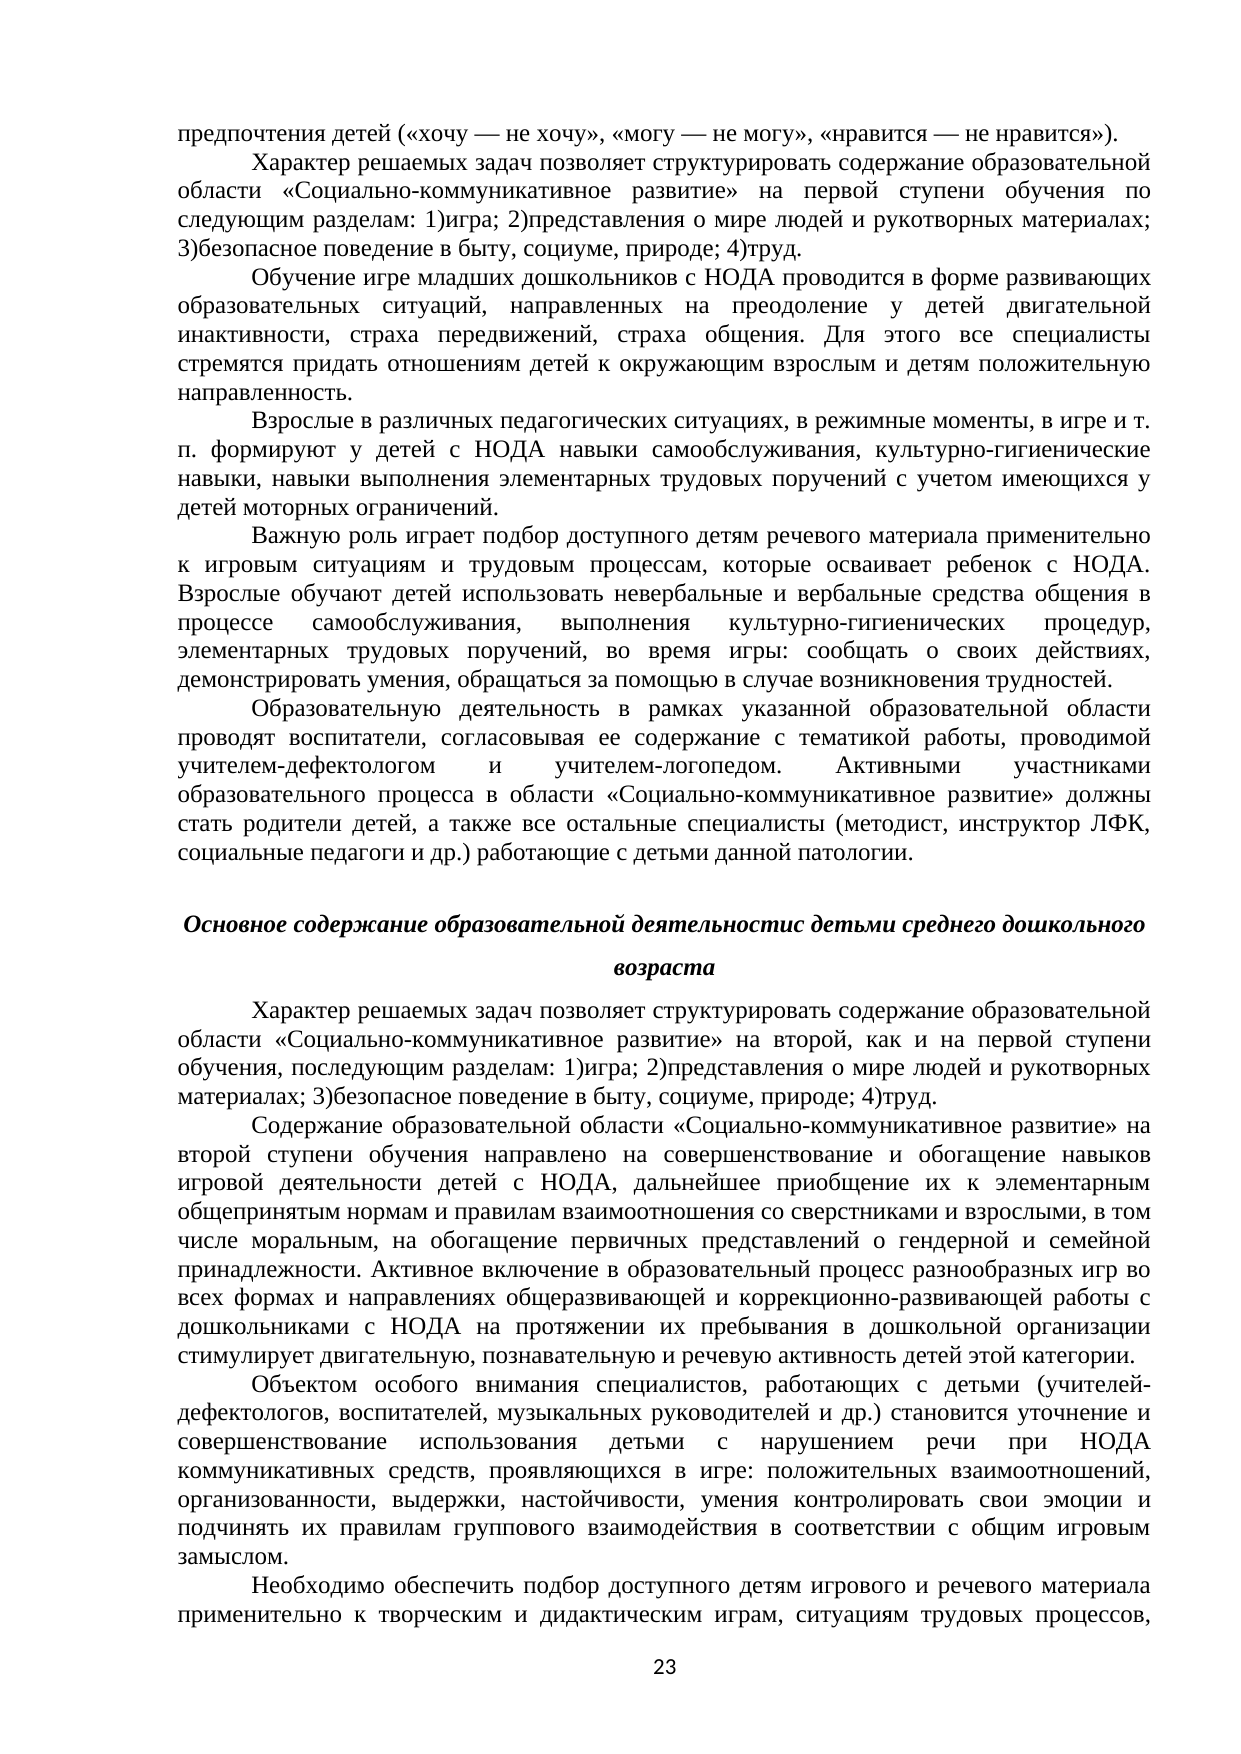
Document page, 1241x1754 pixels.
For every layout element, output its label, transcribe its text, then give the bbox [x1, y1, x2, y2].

text Характер решаемых задач позволяет структурировать содержание образовательной области «Социально-коммуникативное развитие» на второй, как и на первой ступени обучения, последующим разделам: 1)игра; 2)представления о мире людей и рукотворных материалах; 3)безопасное поведение в быту, социуме, природе; 4)труд. [177, 995, 1152, 1110]
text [177, 1570, 1152, 1627]
text Образовательную деятельность в рамках указанной образовательной области проводят воспитатели, согласовывая ее содержание с тематикой работы, проводимой учителем-дефектологом и учителем-логопедом. Активными участниками образовательного процесса в области «Социально-коммуникативное развитие» должны стать родители детей, а также все остальные специалисты (методист, инструктор ЛФК, социальные педагоги и др.) работающие с детьми данной патологии. [177, 693, 1152, 866]
text Обучение игре младших дошкольников с НОДА проводится в форме развивающих образовательных ситуаций, направленных на преодоление у детей двигательной инактивности, страха передвижений, страха общения. Для этого все специалисты стремятся придать отношениям детей к окружающим взрослым и детям положительную направленность. [177, 262, 1152, 406]
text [177, 118, 1152, 147]
text Характер решаемых задач позволяет структурировать содержание образовательной области «Социально-коммуникативное развитие» на первой ступени обучения по следующим разделам: 1)игра; 2)представления о мире людей и рукотворных материалах; 3)безопасное поведение в быту, социуме, природе; 4)труд. [177, 147, 1152, 262]
text Взрослые в различных педагогических ситуациях, в режимные моменты, в игре и т. п. формируют у детей с НОДА навыки самообслуживания, культурно-гигиенические навыки, навыки выполнения элементарных трудовых поручений с учетом имеющихся у детей моторных ограничений. [177, 406, 1152, 521]
text Объектом особого внимания специалистов, работающих с детьми (учителей-дефектологов, воспитателей, музыкальных руководителей и др.) становится уточнение и совершенствование использования детьми с нарушением речи при НОДА коммуникативных средств, проявляющихся в игре: положительных взаимоотношений, организованности, выдержки, настойчивости, умения контролировать свои эмоции и подчинять их правилам группового взаимодействия в соответствии с общим игровым замыслом. [177, 1369, 1152, 1570]
text Содержание образовательной области «Социально-коммуникативное развитие» на второй ступени обучения направлено на совершенствование и обогащение навыков игровой деятельности детей с НОДА, дальнейшее приобщение их к элементарным общепринятым нормам и правилам взаимоотношения со сверстниками и взрослыми, в том числе моральным, на обогащение первичных представлений о гендерной и семейной принадлежности. Активное включение в образовательный процесс разнообразных игр во всех формах и направлениях общеразвивающей и коррекционно-развивающей работы с дошкольниками с НОДА на протяжении их пребывания в дошкольной организации стимулирует двигательную, познавательную и речевую активность детей этой категории. [177, 1110, 1152, 1369]
text Основное содержание образовательной деятельностис детьми среднего дошкольного возраста [177, 909, 1152, 981]
text Важную роль играет подбор доступного детям речевого материала применительно к игровым ситуациям и трудовым процессам, которые осваивает ребенок с НОДА. Взрослые обучают детей использовать невербальные и вербальные средства общения в процессе самообслуживания, выполнения культурно-гигиенических процедур, элементарных трудовых поручений, во время игры: сообщать о своих действиях, демонстрировать умения, обращаться за помощью в случае возникновения трудностей. [177, 521, 1152, 693]
